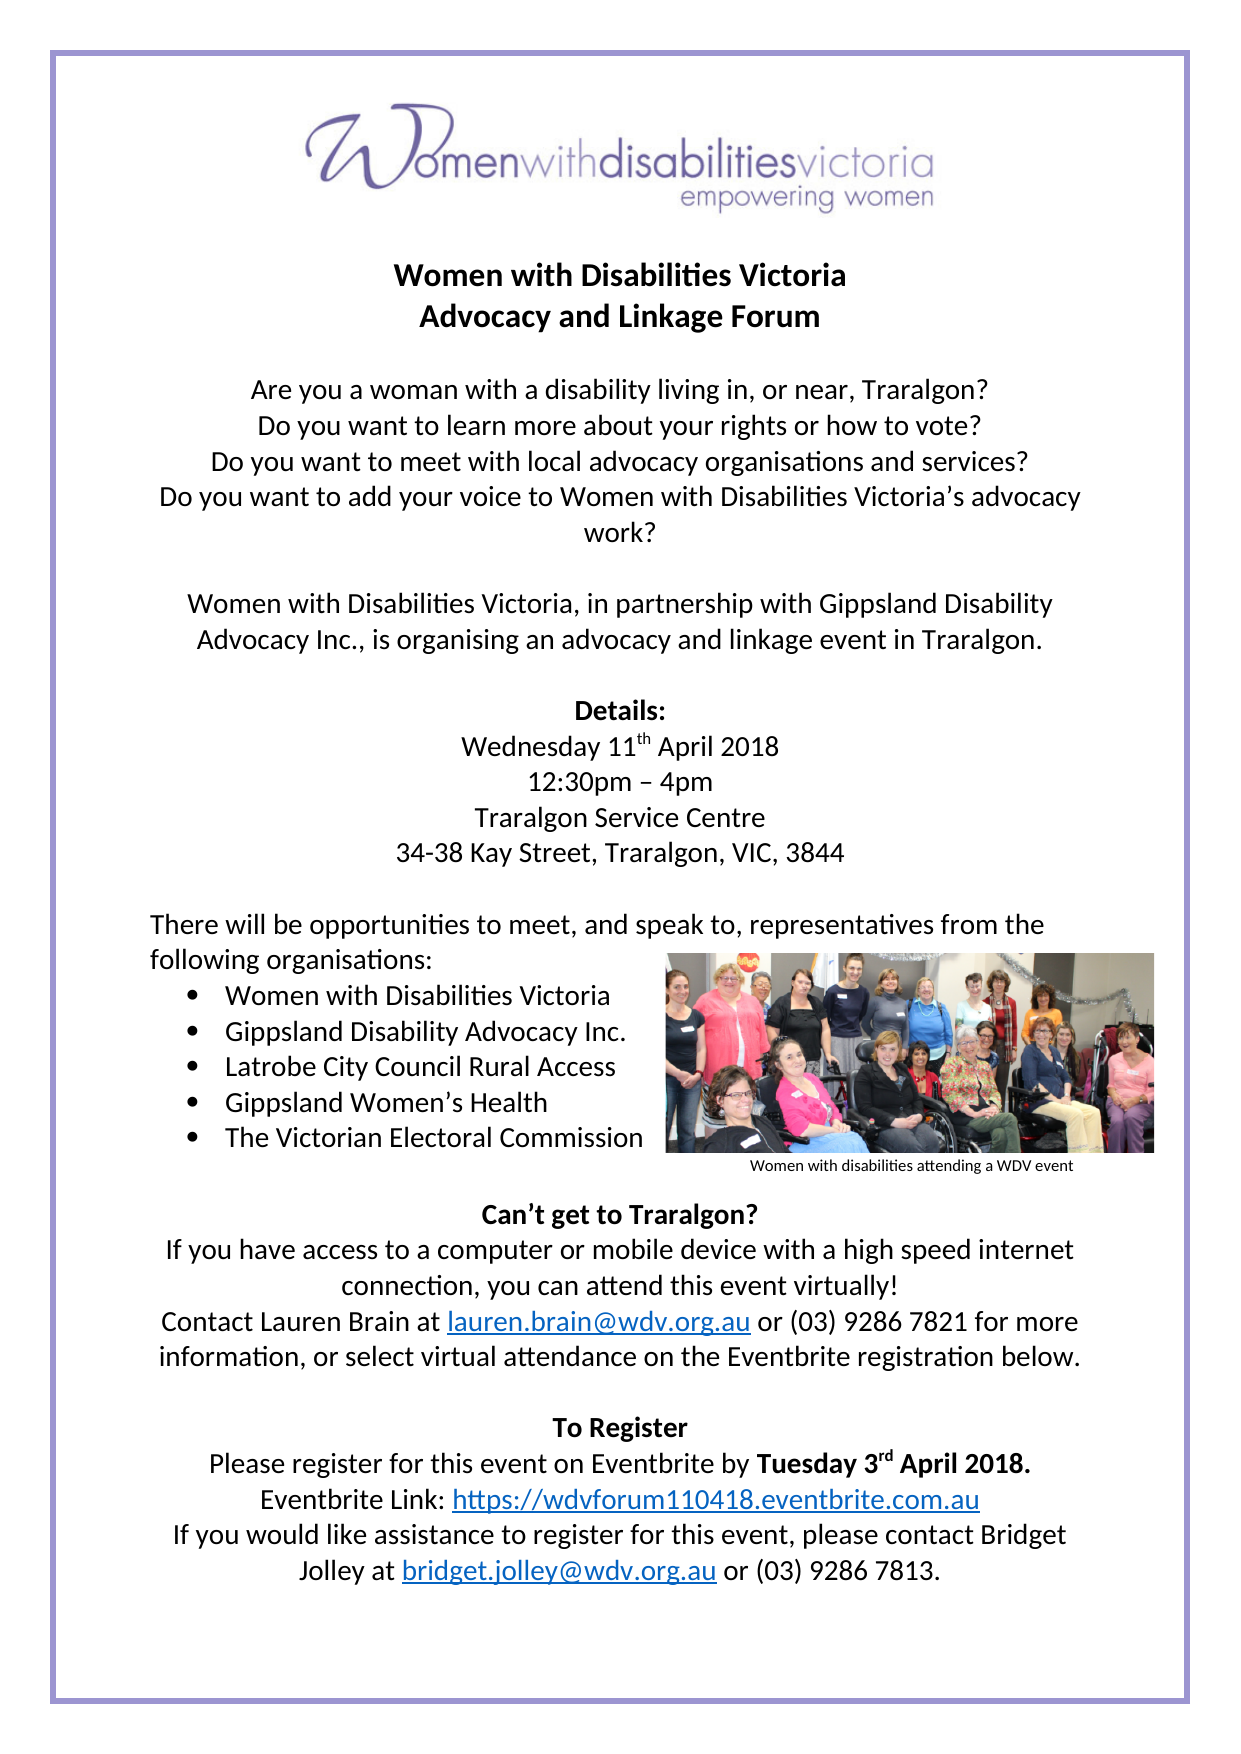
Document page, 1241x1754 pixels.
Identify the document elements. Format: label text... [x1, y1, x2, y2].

text If you have access to a computer or mobile device with a high speed internet connection, you can attend this event virtually! [150, 1231, 1090, 1303]
text Do you want to meet with local advocacy organisations and services? [150, 443, 1090, 478]
text Contact Lauren Brain at lauren.brain@wdv.org.au or (03) 9286 7821 for more information, or select virtual attendance on the Eventbrite registration below. [150, 1303, 1090, 1374]
list Gippsland Disability Advocacy Inc. [187, 1013, 1090, 1048]
text Please register for this event on Eventbrite by Tuesday 3rd April 2018. Eventbrite Link: https://wdvforum110418.eventbrite.com.au [150, 1445, 1090, 1516]
text Are you a woman with a disability living in, or near, Traralgon? [150, 371, 1090, 407]
text Women with Disabilities Victoria [150, 254, 1090, 295]
picture [290, 94, 950, 229]
text Do you want to add your voice to Women with Disabilities Victoria’s advocacy work? [150, 478, 1090, 549]
text To Register [150, 1409, 1090, 1445]
text If you would like assistance to register for this event, please contact Bridget Jolley at bridget.jolley@wdv.org.au or (03) 9286 7813. [150, 1516, 1090, 1588]
list Latrobe City Council Rural Access [187, 1048, 1090, 1084]
picture [1090, 953, 1155, 1153]
text Details: [150, 692, 1090, 728]
list Gippsland Women’s Health [187, 1084, 1090, 1119]
list Women with Disabilities Victoria [187, 977, 1090, 1013]
text Do you want to learn more about your rights or how to vote? [150, 407, 1090, 443]
list The Victorian Electoral Commission [187, 1119, 1090, 1155]
text 12:30pm – 4pm [150, 763, 1090, 799]
text 34-38 Kay Street, Traralgon, VIC, 3844 [150, 834, 1090, 870]
text Advocacy and Linkage Forum [150, 295, 1090, 336]
text Women with Disabilities Victoria, in partnership with Gippsland Disability Advocacy Inc., is organising an advocacy and linkage event in Traralgon. [150, 585, 1090, 656]
text Traralgon Service Centre [150, 799, 1090, 834]
text Can’t get to Traralgon? [150, 1196, 1090, 1231]
text Women with disabilities attending a WDV event [675, 1155, 1090, 1176]
text Wednesday 11th April 2018 [150, 728, 1090, 763]
text There will be opportunities to meet, and speak to, representatives from the following organisations: [150, 906, 1090, 977]
